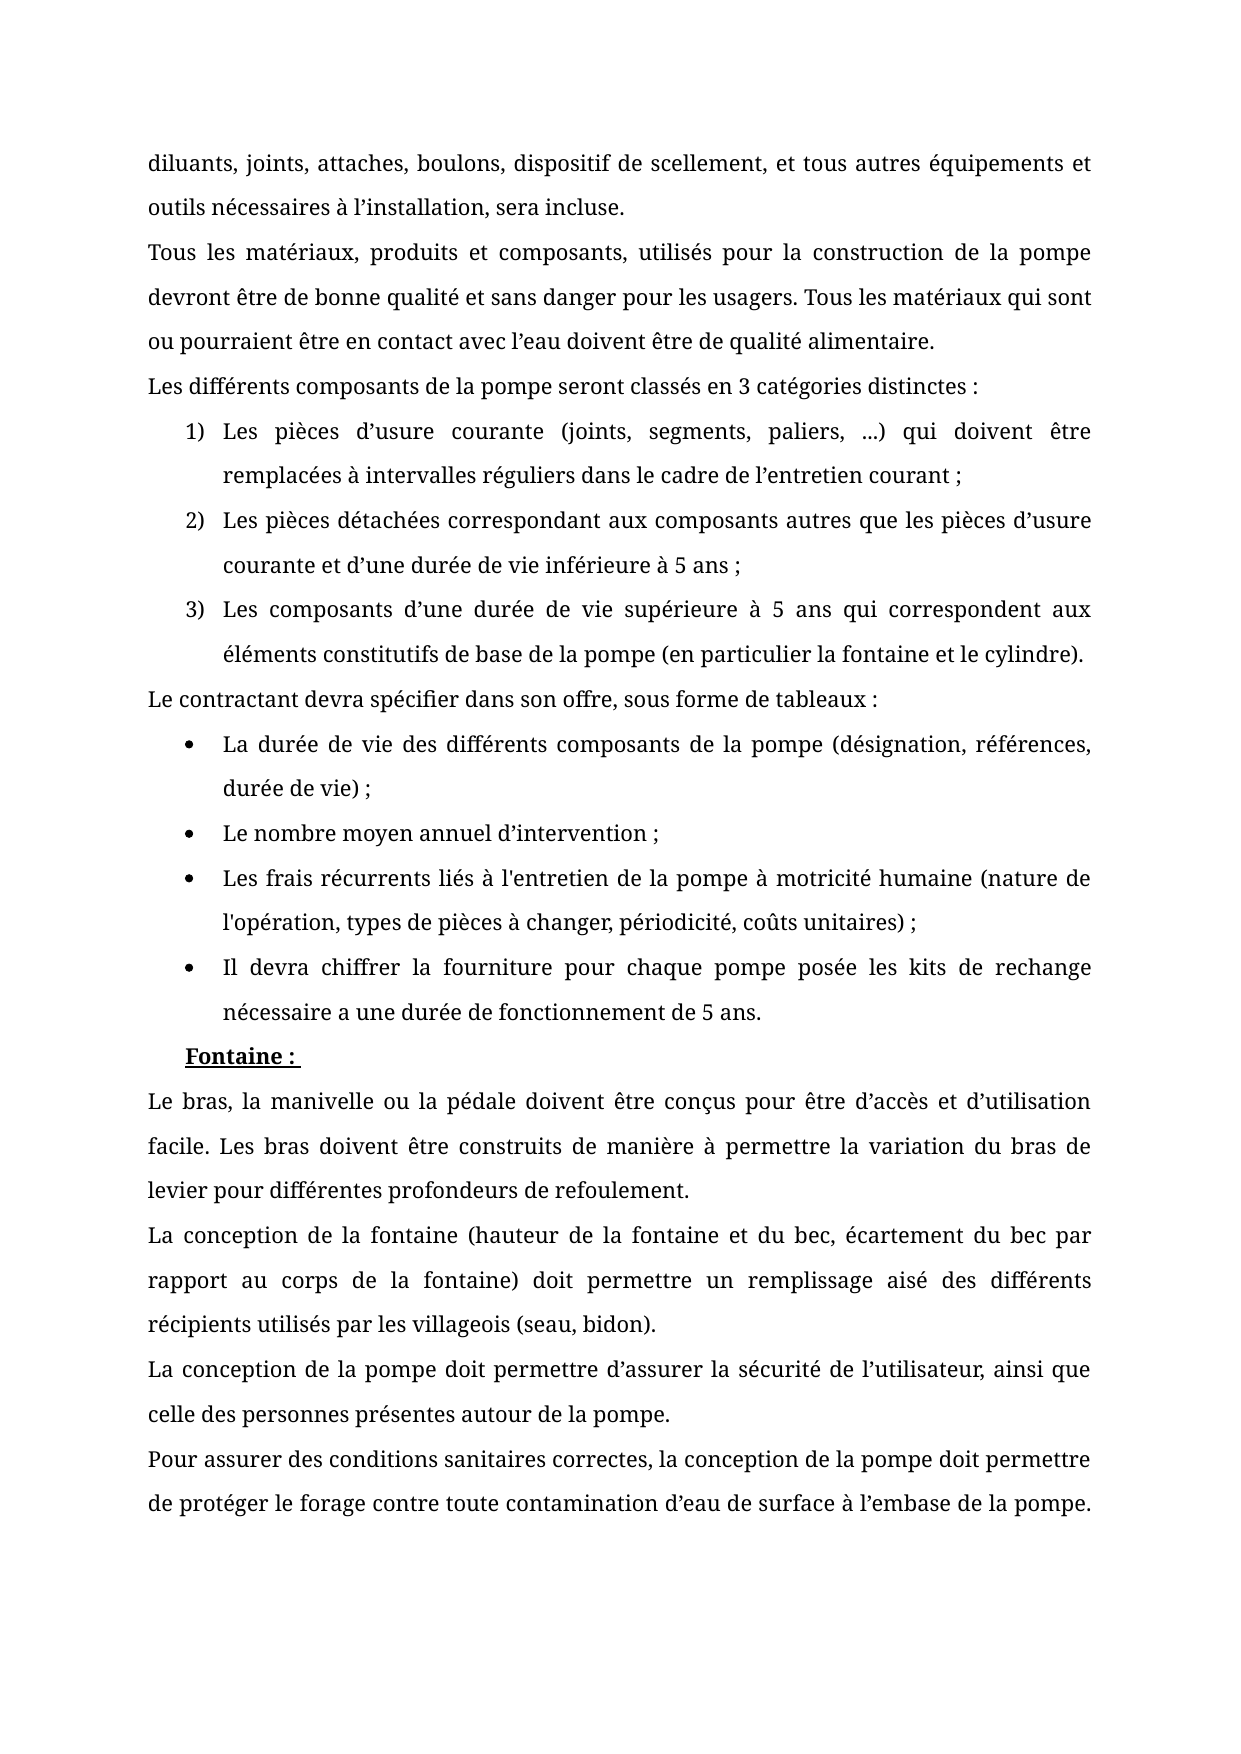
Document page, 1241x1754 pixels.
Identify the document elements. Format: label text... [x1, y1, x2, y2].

text Les différents composants de la pompe seront classés en 3 catégories distinctes : [148, 371, 1093, 401]
list Les composants d’une durée de vie supérieure à 5 ans qui correspondent aux éléments constitutifs de base de la pompe (en particulier la fontaine et le cylindre). [185, 594, 1093, 669]
list Les pièces d’usure courante (joints, segments, paliers, ...) qui doivent être remplacées à intervalles réguliers dans le cadre de l’entretien courant ; [185, 416, 1093, 490]
text Le bras, la manivelle ou la pédale doivent être conçus pour être d’accès et d’utilisation facile. Les bras doivent être construits de manière à permettre la variation du bras de levier pour différentes profondeurs de refoulement. [148, 1086, 1093, 1205]
list Les pièces détachées correspondant aux composants autres que les pièces d’usure courante et d’une durée de vie inférieure à 5 ans ; [185, 505, 1093, 579]
text Le contractant devra spécifier dans son offre, sous forme de tableaux : [148, 684, 1093, 714]
list Les frais récurrents liés à l'entretien de la pompe à motricité humaine (nature de l'opération, types de pièces à changer, périodicité, coûts unitaires) ; [185, 863, 1093, 937]
text Fontaine : [185, 1041, 1093, 1071]
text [148, 148, 1093, 222]
text La conception de la pompe doit permettre d’assurer la sécurité de l’utilisateur, ainsi que celle des personnes présentes autour de la pompe. [148, 1354, 1093, 1429]
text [148, 1443, 1093, 1518]
text Tous les matériaux, produits et composants, utilisés pour la construction de la pompe devront être de bonne qualité et sans danger pour les usagers. Tous les matériaux qui sont ou pourraient être en contact avec l’eau doivent être de qualité alimentaire. [148, 237, 1093, 356]
list Il devra chiffrer la fourniture pour chaque pompe posée les kits de rechange nécessaire a une durée de fonctionnement de 5 ans. [185, 952, 1093, 1026]
text La conception de la fontaine (hauteur de la fontaine et du bec, écartement du bec par rapport au corps de la fontaine) doit permettre un remplissage aisé des différents récipients utilisés par les villageois (seau, bidon). [148, 1220, 1093, 1339]
list Le nombre moyen annuel d’intervention ; [185, 818, 1093, 848]
list La durée de vie des différents composants de la pompe (désignation, références, durée de vie) ; [185, 728, 1093, 803]
